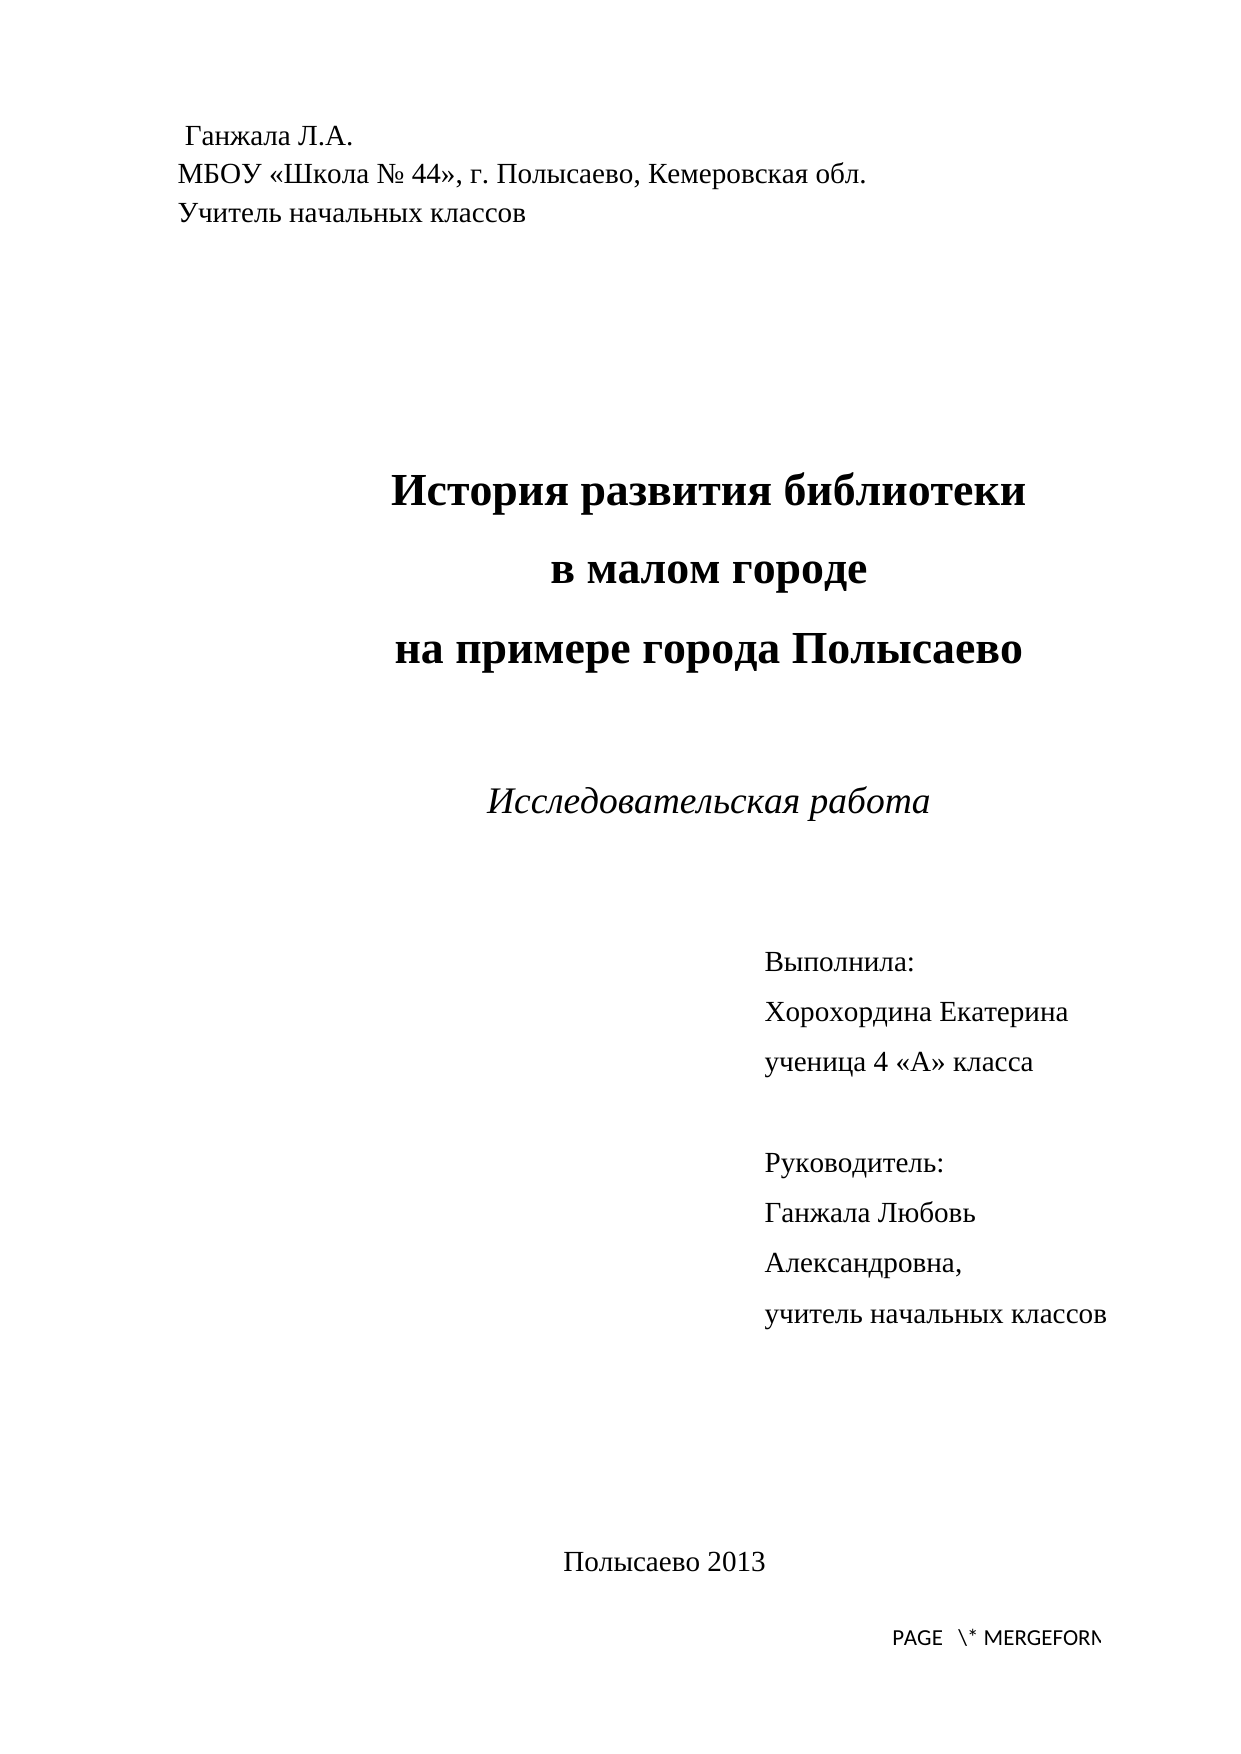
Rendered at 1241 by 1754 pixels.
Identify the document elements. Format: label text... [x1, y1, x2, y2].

text Полысаево 2013 [177, 1544, 1152, 1577]
text Исследовательская работа [177, 778, 1152, 821]
text История развития библиотеки [177, 462, 1152, 515]
text на примере города Полысаево [177, 620, 1152, 673]
text в малом городе [177, 541, 1152, 594]
table_header Выполнила: Хорохордина Екатерина ученица 4 «А» класса Руководитель: Ганжала Любовь Александровна, учитель начальных классов [753, 944, 1137, 1342]
text Ганжала Л.А. МБОУ «Школа № 44», г. Полысаево, Кемеровская обл. Учитель начальных классов [177, 118, 1152, 229]
